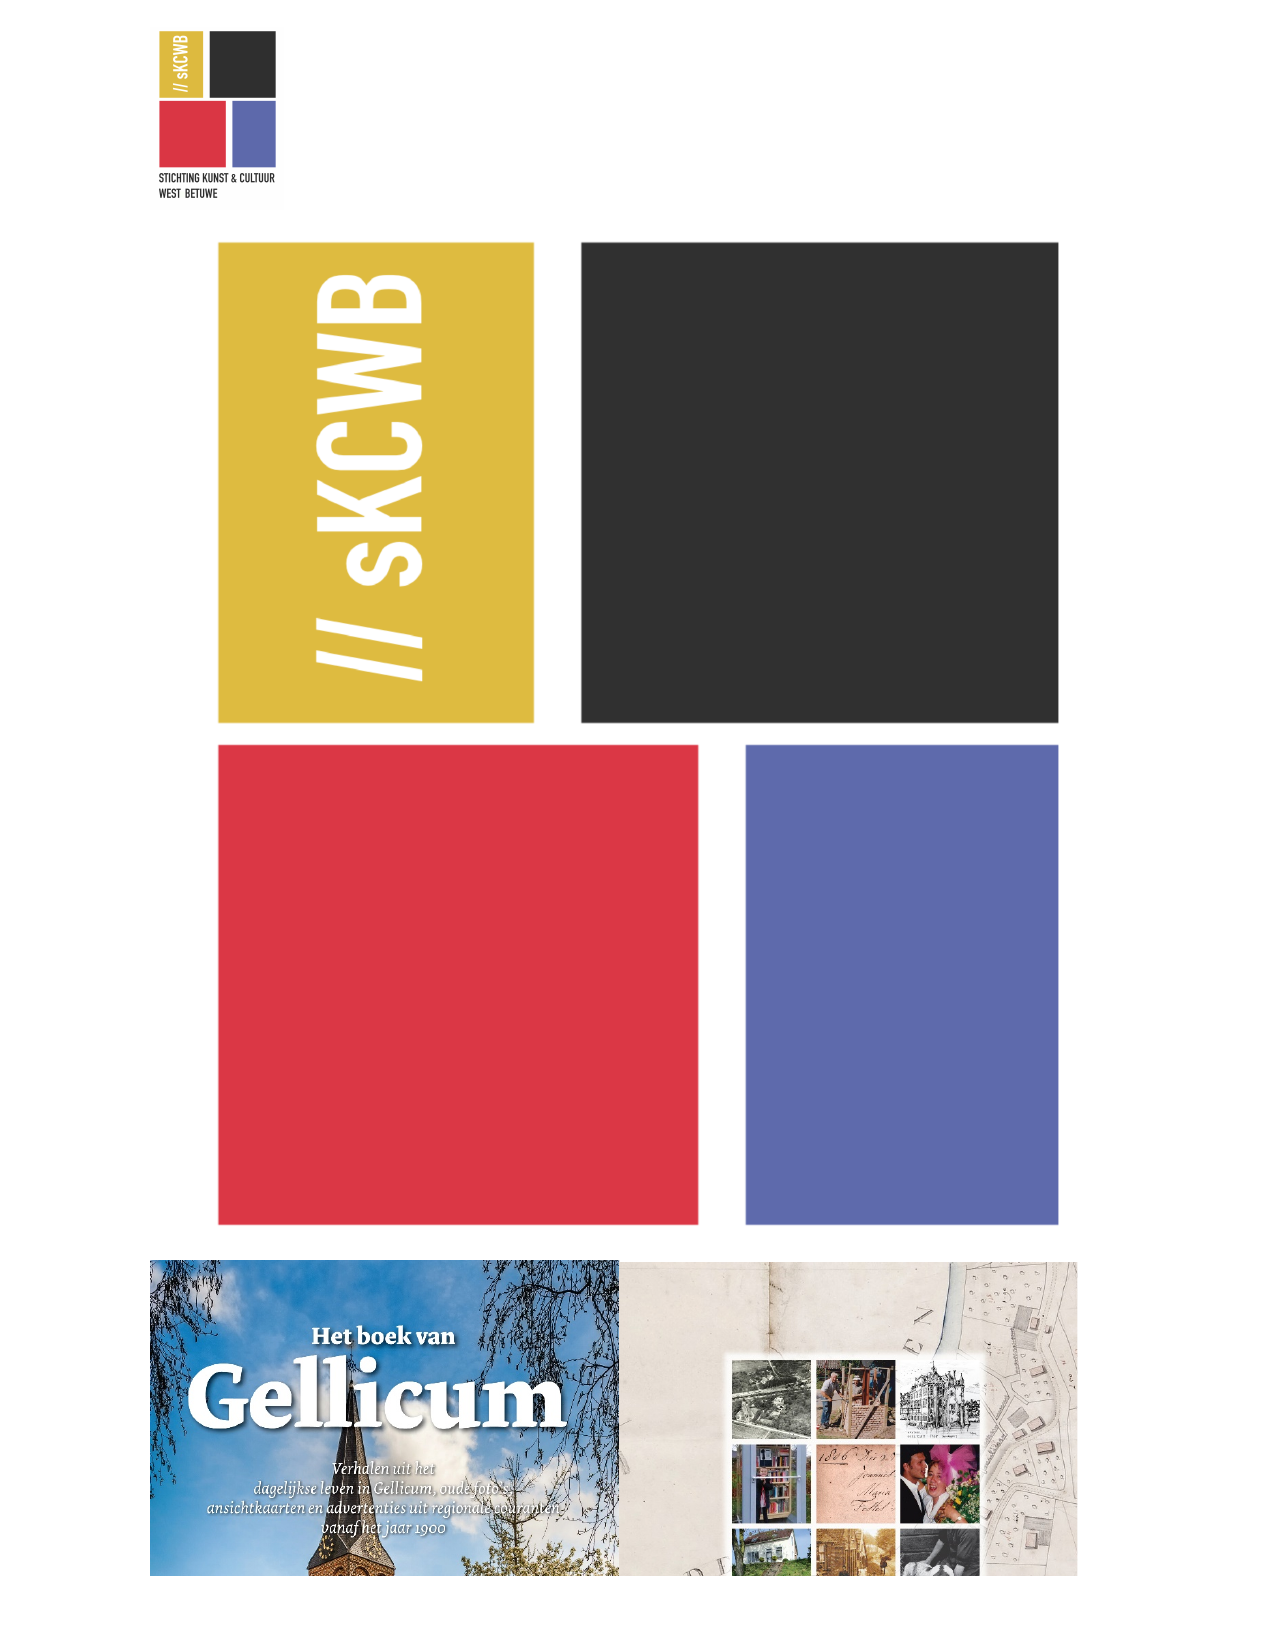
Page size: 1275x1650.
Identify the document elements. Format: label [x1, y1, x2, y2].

picture [150, 27, 285, 210]
picture [150, 212, 1125, 1576]
